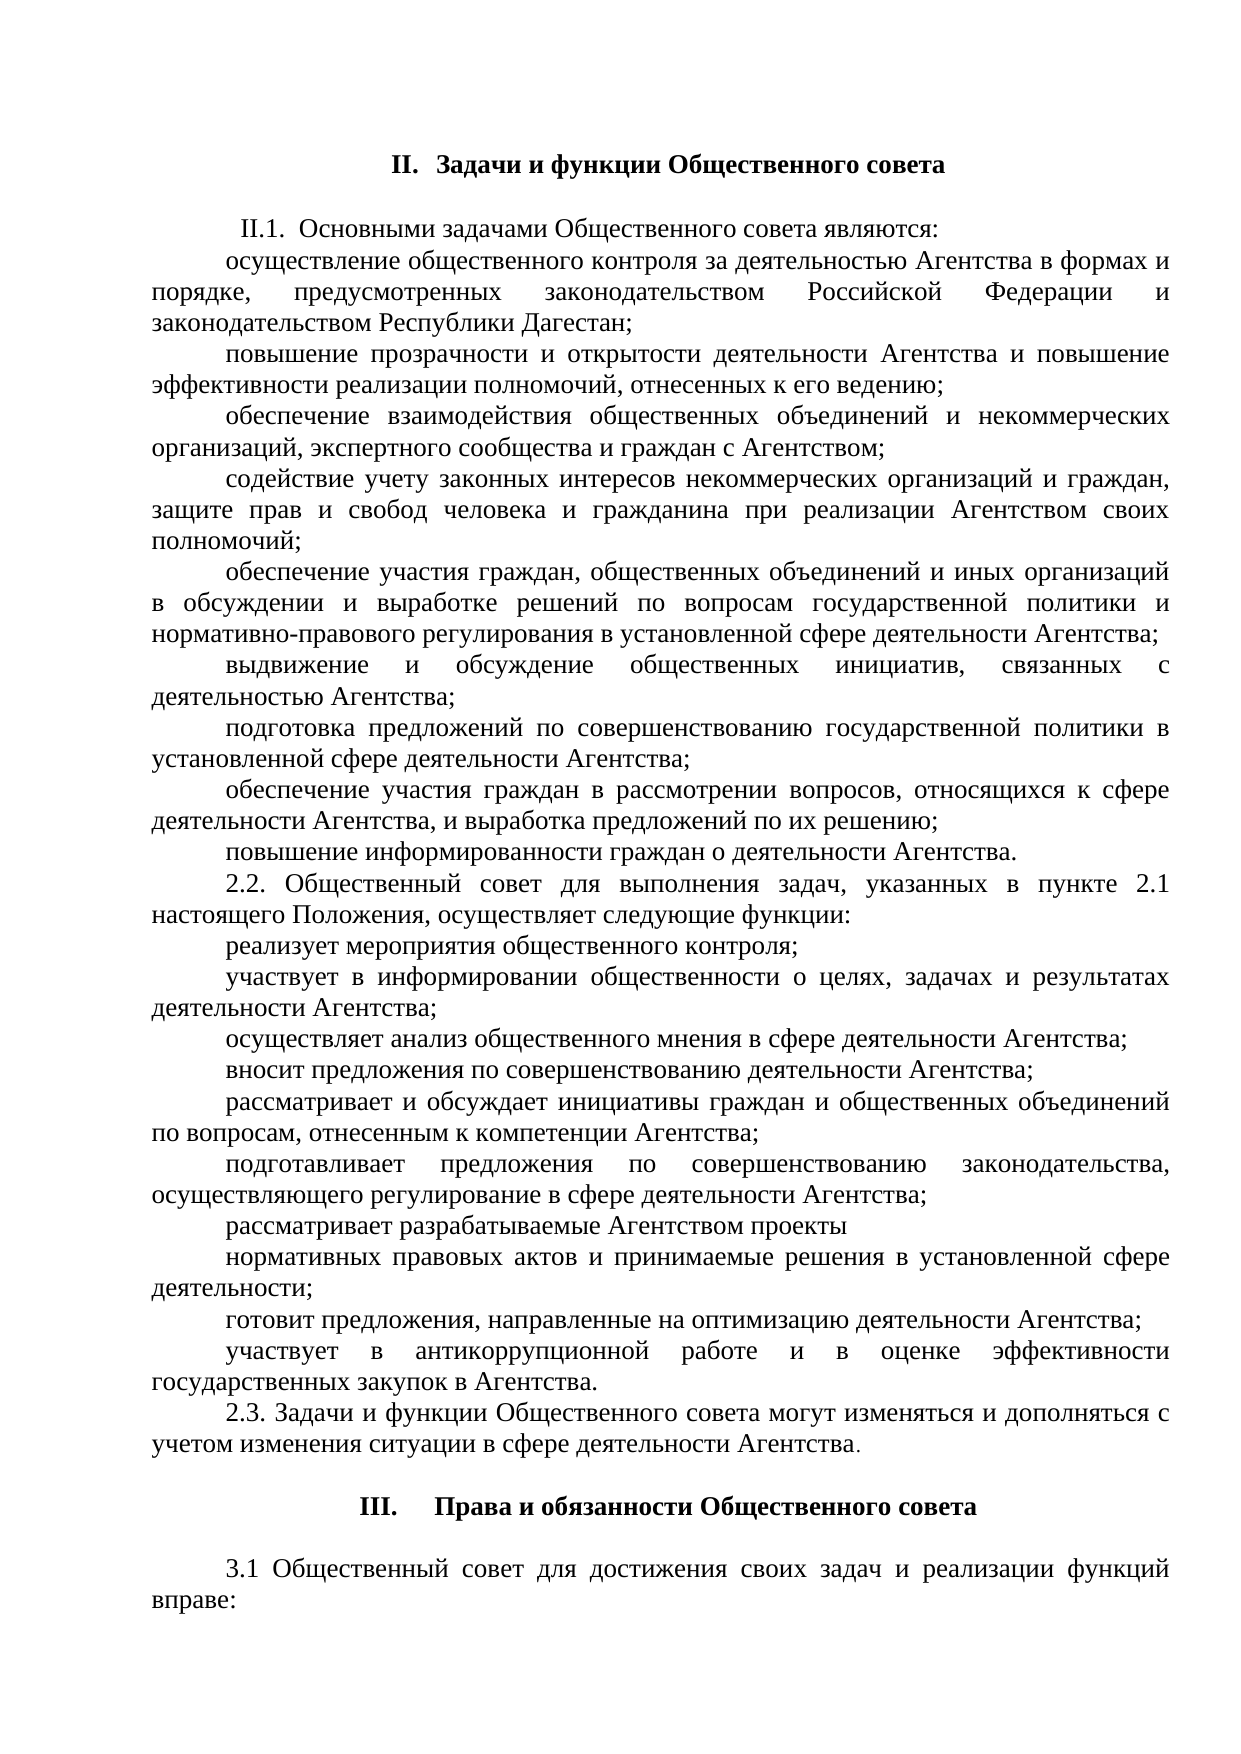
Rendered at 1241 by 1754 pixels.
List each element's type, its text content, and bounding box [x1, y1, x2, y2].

text участвует в антикоррупционной работе и в оценке эффективности государственных закупок в Агентства. [151, 1334, 1171, 1396]
text обеспечение участия граждан в рассмотрении вопросов, относящихся к сфере деятельности Агентства, и выработка предложений по их решению; [151, 773, 1171, 836]
text выдвижение и обсуждение общественных инициатив, связанных с деятельностью Агентства; [151, 649, 1171, 711]
text готовит предложения, направленные на оптимизацию деятельности Агентства; [151, 1303, 1171, 1334]
text подготавливает предложения по совершенствованию законодательства, осуществляющего регулирование в сфере деятельности Агентства; [151, 1147, 1171, 1209]
text вносит предложения по совершенствованию деятельности Агентства; [151, 1053, 1171, 1085]
text обеспечение взаимодействия общественных объединений и некоммерческих организаций, экспертного сообщества и граждан с Агентством; [151, 399, 1171, 462]
text участвует в информировании общественности о целях, задачах и результатах деятельности Агентства; [151, 960, 1171, 1022]
text осуществляет анализ общественного мнения в сфере деятельности Агентства; [151, 1022, 1171, 1053]
text повышение информированности граждан о деятельности Агентства. [151, 836, 1171, 867]
text повышение прозрачности и открытости деятельности Агентства и повышение эффективности реализации полномочий, отнесенных к его ведению; [151, 337, 1171, 399]
text обеспечение участия граждан, общественных объединений и иных организаций в обсуждении и выработке решений по вопросам государственной политики и нормативно-правового регулирования в установленной сфере деятельности Агентства; [151, 555, 1171, 649]
list Права и обязанности Общественного совета [166, 1489, 1171, 1521]
list Основными задачами Общественного совета являются: [151, 212, 1171, 244]
text 2.2. Общественный совет для выполнения задач, указанных в пункте 2.1 настоящего Положения, осуществляет следующие функции: [151, 867, 1171, 929]
text 2.3. Задачи и функции Общественного совета могут изменяться и дополняться с учетом изменения ситуации в сфере деятельности Агентства. [151, 1396, 1171, 1458]
list Задачи и функции Общественного совета [166, 149, 1171, 180]
text содействие учету законных интересов некоммерческих организаций и граждан, защите прав и свобод человека и гражданина при реализации Агентством своих полномочий; [151, 462, 1171, 555]
text нормативных правовых актов и принимаемые решения в установленной сфере деятельности; [151, 1240, 1171, 1303]
text реализует мероприятия общественного контроля; [151, 929, 1171, 960]
text рассматривает разрабатываемые Агентством проекты [151, 1209, 1171, 1240]
text рассматривает и обсуждает инициативы граждан и общественных объединений по вопросам, отнесенным к компетенции Агентства; [151, 1085, 1171, 1147]
text осуществление общественного контроля за деятельностью Агентства в формах и порядке, предусмотренных законодательством Российской Федерации и законодательством Республики Дагестан; [151, 244, 1171, 337]
text 3.1 Общественный совет для достижения своих задач и реализации функций вправе: [151, 1552, 1171, 1614]
text подготовка предложений по совершенствованию государственной политики в установленной сфере деятельности Агентства; [151, 711, 1171, 773]
